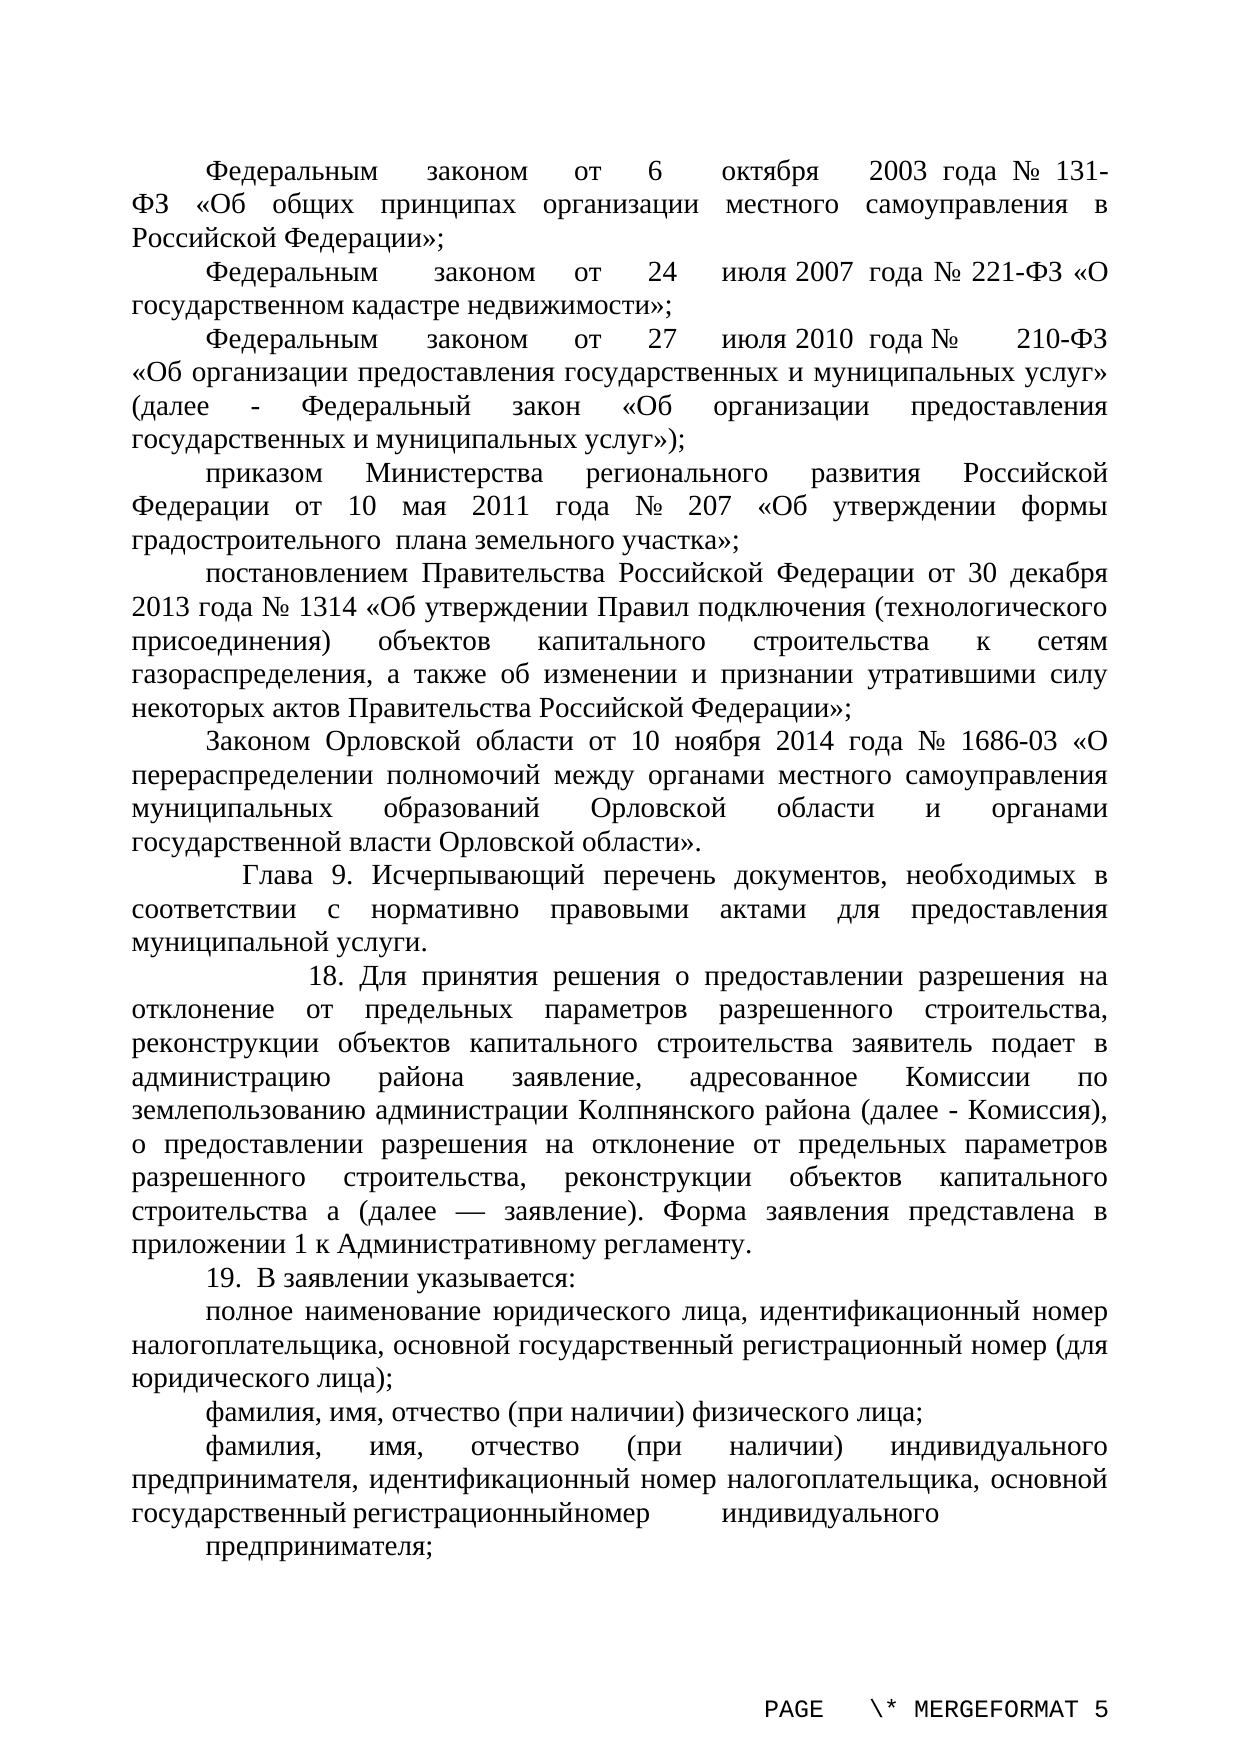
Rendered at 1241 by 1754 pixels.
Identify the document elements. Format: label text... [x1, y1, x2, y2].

text Федеральным законом от 6 октября 2003 года № 131-ФЗ «Об общих принципах организации местного самоуправления в Российской Федерации»; [131, 153, 1109, 254]
text предпринимателя; [131, 1528, 1109, 1562]
text постановлением Правительства Российской Федерации от 30 декабря 2013 года № 1314 «Об утверждении Правил подключения (технологического присоединения) объектов капитального строительства к сетям газораспределения, а также об изменении и признании утратившими силу некоторых актов Правительства Российской Федерации»; [131, 556, 1109, 723]
text Федеральным законом от 27 июля 2010 года № 210-ФЗ «Об организации предоставления государственных и муниципальных услуг» (далее - Федеральный закон «Об организации предоставления государственных и муниципальных услуг»); [131, 321, 1109, 455]
text фамилия, имя, отчество (при наличии) индивидуального предпринимателя, идентификационный номер налогоплательщика, основной государственный регистрационный номер индивидуального [131, 1428, 1109, 1528]
text 19. В заявлении указывается: [131, 1260, 1109, 1293]
text фамилия, имя, отчество (при наличии) физического лица; [131, 1394, 1109, 1428]
text Законом Орловской области от 10 ноября 2014 года № 1686-03 «О перераспределении полномочий между органами местного самоуправления муниципальных образований Орловской области и органами государственной власти Орловской области». [131, 723, 1109, 857]
text приказом Министерства регионального развития Российской Федерации от 10 мая 2011 года № 207 «Об утверждении формы градостроительного плана земельного участка»; [131, 455, 1109, 556]
text Глава 9. Исчерпывающий перечень документов, необходимых в соответствии с нормативно правовыми актами для предоставления муниципальной услуги. [131, 857, 1109, 958]
text 18. Для принятия решения о предоставлении разрешения на отклонение от предельных параметров разрешенного строительства, реконструкции объектов капитального строительства заявитель подает в администрацию района заявление, адресованное Комиссии по землепользованию администрации Колпнянского района (далее - Комиссия), о предоставлении разрешения на отклонение от предельных параметров разрешенного строительства, реконструкции объектов капитального строительства а (далее — заявление). Форма заявления представлена в приложении 1 к Административному регламенту. [131, 958, 1109, 1260]
text Федеральным законом от 24 июля 2007 года № 221-ФЗ «О государственном кадастре недвижимости»; [131, 254, 1109, 321]
text полное наименование юридического лица, идентификационный номер налогоплательщика, основной государственный регистрационный номер (для юридического лица); [131, 1293, 1109, 1394]
